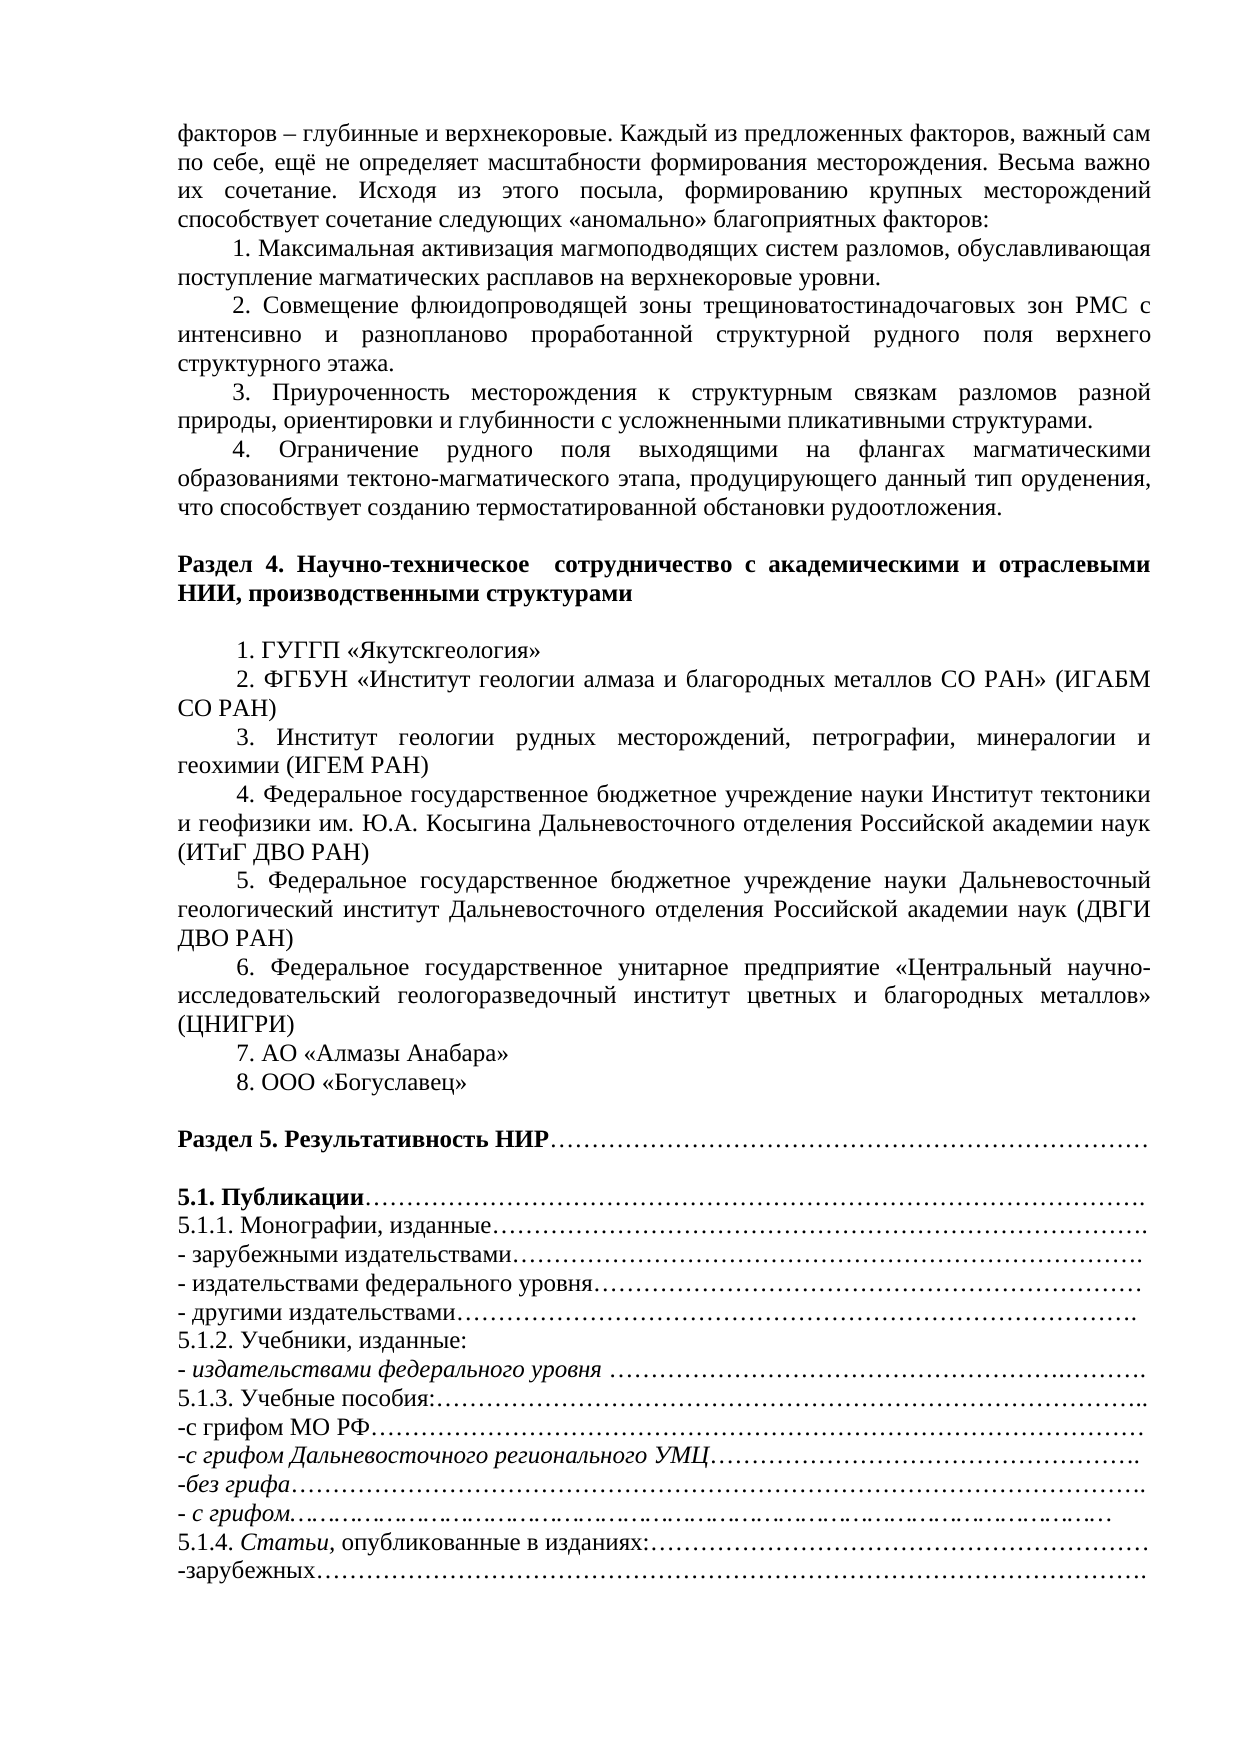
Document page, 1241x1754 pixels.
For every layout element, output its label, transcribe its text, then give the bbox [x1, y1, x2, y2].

text 2. Совмещение флюидопроводящей зоны трещиноватостинадочаговых зон РМС с интенсивно и разнопланово проработанной структурной рудного поля верхнего структурного этажа. [177, 291, 1152, 377]
text 3. Приуроченность месторождения к структурным связкам разломов разной природы, ориентировки и глубинности с усложненными пликативными структурами. [177, 377, 1152, 434]
text 5.1.4. Статьи, опубликованные в изданиях:…………………………………………………… [177, 1527, 1152, 1556]
text -с грифом МО РФ………………………………………………………………………………… [177, 1412, 1152, 1441]
text 5.1.2. Учебники, изданные: [177, 1326, 1152, 1354]
text - другими издательствами………………………………………………………………………. [177, 1297, 1152, 1326]
text - издательствами федерального уровня ……………………………………………….………. [177, 1354, 1152, 1383]
text 3. Институт геологии рудных месторождений, петрографии, минералогии и геохимии (ИГЕМ РАН) [177, 722, 1152, 779]
text 5. Федеральное государственное бюджетное учреждение науки Дальневосточный геологический институт Дальневосточного отделения Российской академии наук (ДВГИ ДВО РАН) [177, 866, 1152, 952]
text - с грифом………………………………………………………………………………………………… [177, 1498, 1152, 1527]
text -без грифа…………………………………………………………………………………………. [177, 1469, 1152, 1498]
text -зарубежных………………………………………………………………………………………. [177, 1556, 1152, 1584]
text 4. Федеральное государственное бюджетное учреждение науки Институт тектоники и геофизики им. Ю.А. Косыгина Дальневосточного отделения Российской академии наук (ИТиГ ДВО РАН) [177, 779, 1152, 866]
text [177, 118, 1152, 233]
text Раздел 5. Результативность НИР……………………………………………………………… [177, 1124, 1152, 1153]
text 1. Максимальная активизация магмоподводящих систем разломов, обуславливающая поступление магматических расплавов на верхнекоровые уровни. [177, 233, 1152, 291]
text 8. ООО «Богуславец» [177, 1067, 1152, 1096]
text - зарубежными издательствами…………………………………………………………………. [177, 1239, 1152, 1268]
text -с грифом Дальневосточного регионального УМЦ……………………………………………. [177, 1441, 1152, 1469]
text - издательствами федерального уровня………………………………………………………… [177, 1268, 1152, 1297]
text 5.1.3. Учебные пособия:………………………………………………………………………….. [177, 1383, 1152, 1412]
text 6. Федеральное государственное унитарное предприятие «Центральный научно-исследовательский геологоразведочный институт цветных и благородных металлов» (ЦНИГРИ) [177, 952, 1152, 1038]
text 2. ФГБУН «Институт геологии алмаза и благородных металлов СО РАН» (ИГАБМ СО РАН) [177, 664, 1152, 722]
text 5.1.1. Монографии, изданные……………………………………………………………………. [177, 1211, 1152, 1239]
text 1. ГУГГП «Якутскгеология» [177, 636, 1152, 664]
text Раздел 4. Научно-техническое сотрудничество с академическими и отраслевыми НИИ, производственными структурами [177, 549, 1152, 607]
text 4. Ограничение рудного поля выходящими на флангах магматическими образованиями тектоно-магматического этапа, продуцирующего данный тип оруденения, что способствует созданию термостатированной обстановки рудоотложения. [177, 434, 1152, 521]
text 7. АО «Алмазы Анабара» [177, 1038, 1152, 1067]
text 5.1. Публикации…………………………………………………………………………………. [177, 1182, 1152, 1211]
